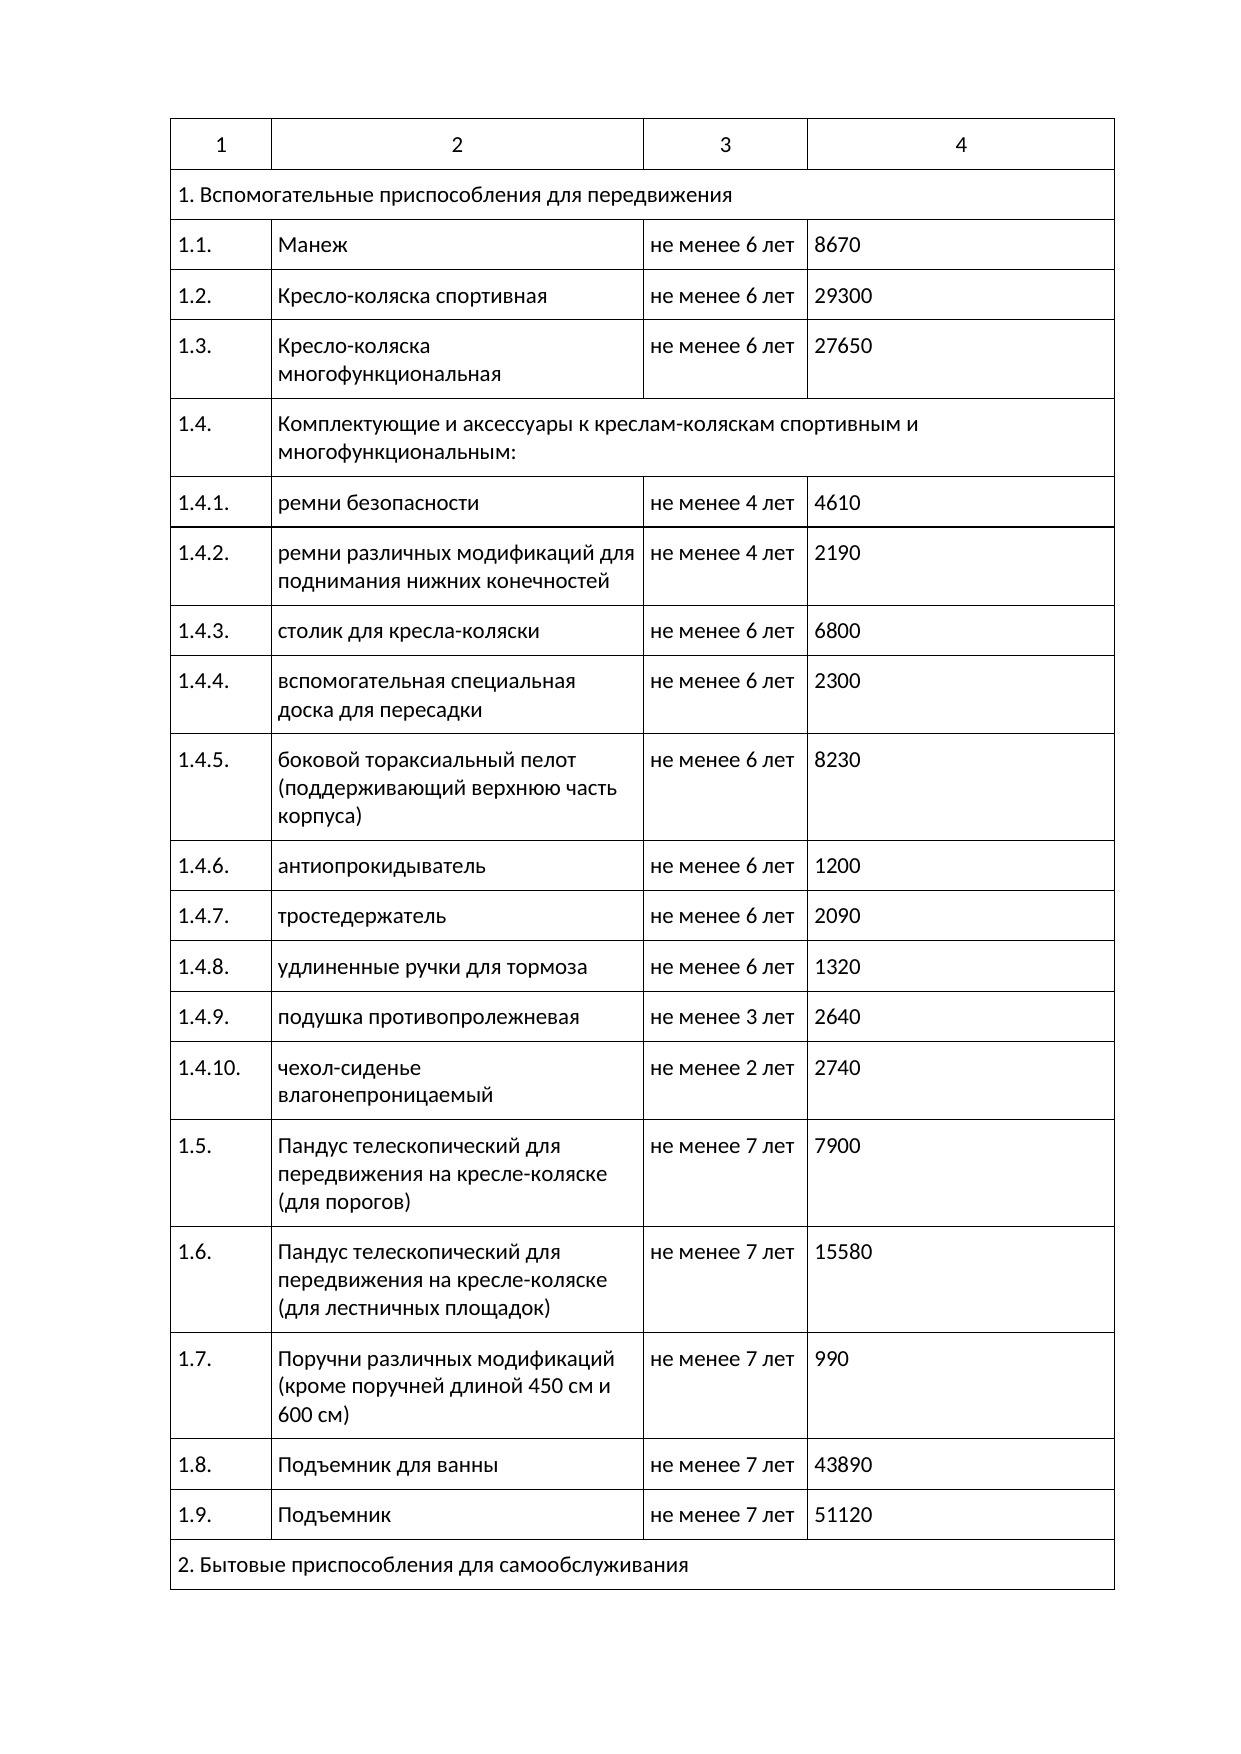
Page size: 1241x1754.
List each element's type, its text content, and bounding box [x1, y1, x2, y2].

table_cell не менее 7 лет [644, 1490, 807, 1539]
table_cell Подъемник для ванны [272, 1439, 643, 1489]
table_cell чехол-сиденье влагонепроницаемый [272, 1042, 643, 1119]
table_cell 1.9. [171, 1490, 271, 1539]
table_cell 1.4.5. [171, 734, 271, 840]
table_cell 7900 [808, 1120, 1114, 1226]
table_cell 4610 [808, 477, 1114, 526]
table_cell 51120 [808, 1490, 1114, 1539]
table_cell не менее 6 лет [644, 606, 807, 655]
table_cell 43890 [808, 1439, 1114, 1489]
table_cell не менее 6 лет [644, 734, 807, 840]
table_cell 29300 [808, 270, 1114, 319]
table_cell Комплектующие и аксессуары к креслам-коляскам спортивным и многофункциональным: [272, 399, 1114, 476]
table_cell 2640 [808, 992, 1114, 1041]
table_cell 1 [171, 119, 271, 168]
table_cell не менее 6 лет [644, 941, 807, 991]
table_cell антиопрокидыватель [272, 841, 643, 890]
table_cell не менее 7 лет [644, 1439, 807, 1489]
table_cell 1.5. [171, 1120, 271, 1226]
table_cell тростедержатель [272, 891, 643, 940]
table_cell вспомогательная специальная доска для пересадки [272, 656, 643, 733]
table_cell 1.2. [171, 270, 271, 319]
table_cell 1.4. [171, 399, 271, 476]
table_cell не менее 6 лет [644, 320, 807, 398]
table_cell 2740 [808, 1042, 1114, 1119]
table_cell удлиненные ручки для тормоза [272, 941, 643, 991]
table_cell столик для кресла-коляски [272, 606, 643, 655]
table_cell 1.4.3. [171, 606, 271, 655]
table_cell не менее 6 лет [644, 841, 807, 890]
table_cell не менее 6 лет [644, 270, 807, 319]
table_cell не менее 6 лет [644, 220, 807, 269]
table_cell 1.4.8. [171, 941, 271, 991]
table_cell Подъемник [272, 1490, 643, 1539]
table_cell ремни различных модификаций для поднимания нижних конечностей [272, 528, 643, 605]
table_cell Кресло-коляска многофункциональная [272, 320, 643, 398]
table_cell 27650 [808, 320, 1114, 398]
table_cell не менее 4 лет [644, 528, 807, 605]
table_cell 8230 [808, 734, 1114, 840]
table_cell 1.4.6. [171, 841, 271, 890]
table_cell 1.6. [171, 1227, 271, 1332]
table_cell 1.4.4. [171, 656, 271, 733]
table_cell 4 [808, 119, 1114, 168]
table_cell 1.7. [171, 1333, 271, 1438]
table_cell 15580 [808, 1227, 1114, 1332]
table_cell не менее 6 лет [644, 656, 807, 733]
table_cell 8670 [808, 220, 1114, 269]
table_cell 2300 [808, 656, 1114, 733]
table_cell 2 [272, 119, 643, 168]
table_cell не менее 7 лет [644, 1120, 807, 1226]
table_cell не менее 4 лет [644, 477, 807, 526]
table_cell не менее 3 лет [644, 992, 807, 1041]
table_cell не менее 6 лет [644, 891, 807, 940]
table_cell подушка противопролежневая [272, 992, 643, 1041]
table_cell 6800 [808, 606, 1114, 655]
table_cell боковой тораксиальный пелот (поддерживающий верхнюю часть корпуса) [272, 734, 643, 840]
table_cell 1.4.10. [171, 1042, 271, 1119]
table_cell 1.8. [171, 1439, 271, 1489]
table_cell ремни безопасности [272, 477, 643, 526]
table_cell 1.4.9. [171, 992, 271, 1041]
table_cell Поручни различных модификаций (кроме поручней длиной 450 см и 600 см) [272, 1333, 643, 1438]
table_cell Пандус телескопический для передвижения на кресле-коляске (для порогов) [272, 1120, 643, 1226]
table_cell 1.4.1. [171, 477, 271, 526]
table_cell 990 [808, 1333, 1114, 1438]
table_cell 3 [644, 119, 807, 168]
table_cell 1.3. [171, 320, 271, 398]
table_cell не менее 7 лет [644, 1333, 807, 1438]
table_cell 1.4.2. [171, 528, 271, 605]
table_cell 2. Бытовые приспособления для самообслуживания [171, 1540, 1114, 1589]
table_cell 1. Вспомогательные приспособления для передвижения [171, 170, 1114, 219]
table_cell не менее 2 лет [644, 1042, 807, 1119]
table_cell 1200 [808, 841, 1114, 890]
table_cell 1.4.7. [171, 891, 271, 940]
table_cell 1320 [808, 941, 1114, 991]
table_cell 2190 [808, 528, 1114, 605]
table_cell Кресло-коляска спортивная [272, 270, 643, 319]
table_cell 2090 [808, 891, 1114, 940]
table_cell не менее 7 лет [644, 1227, 807, 1332]
table_cell 1.1. [171, 220, 271, 269]
table_cell Манеж [272, 220, 643, 269]
table_cell Пандус телескопический для передвижения на кресле-коляске (для лестничных площадок) [272, 1227, 643, 1332]
